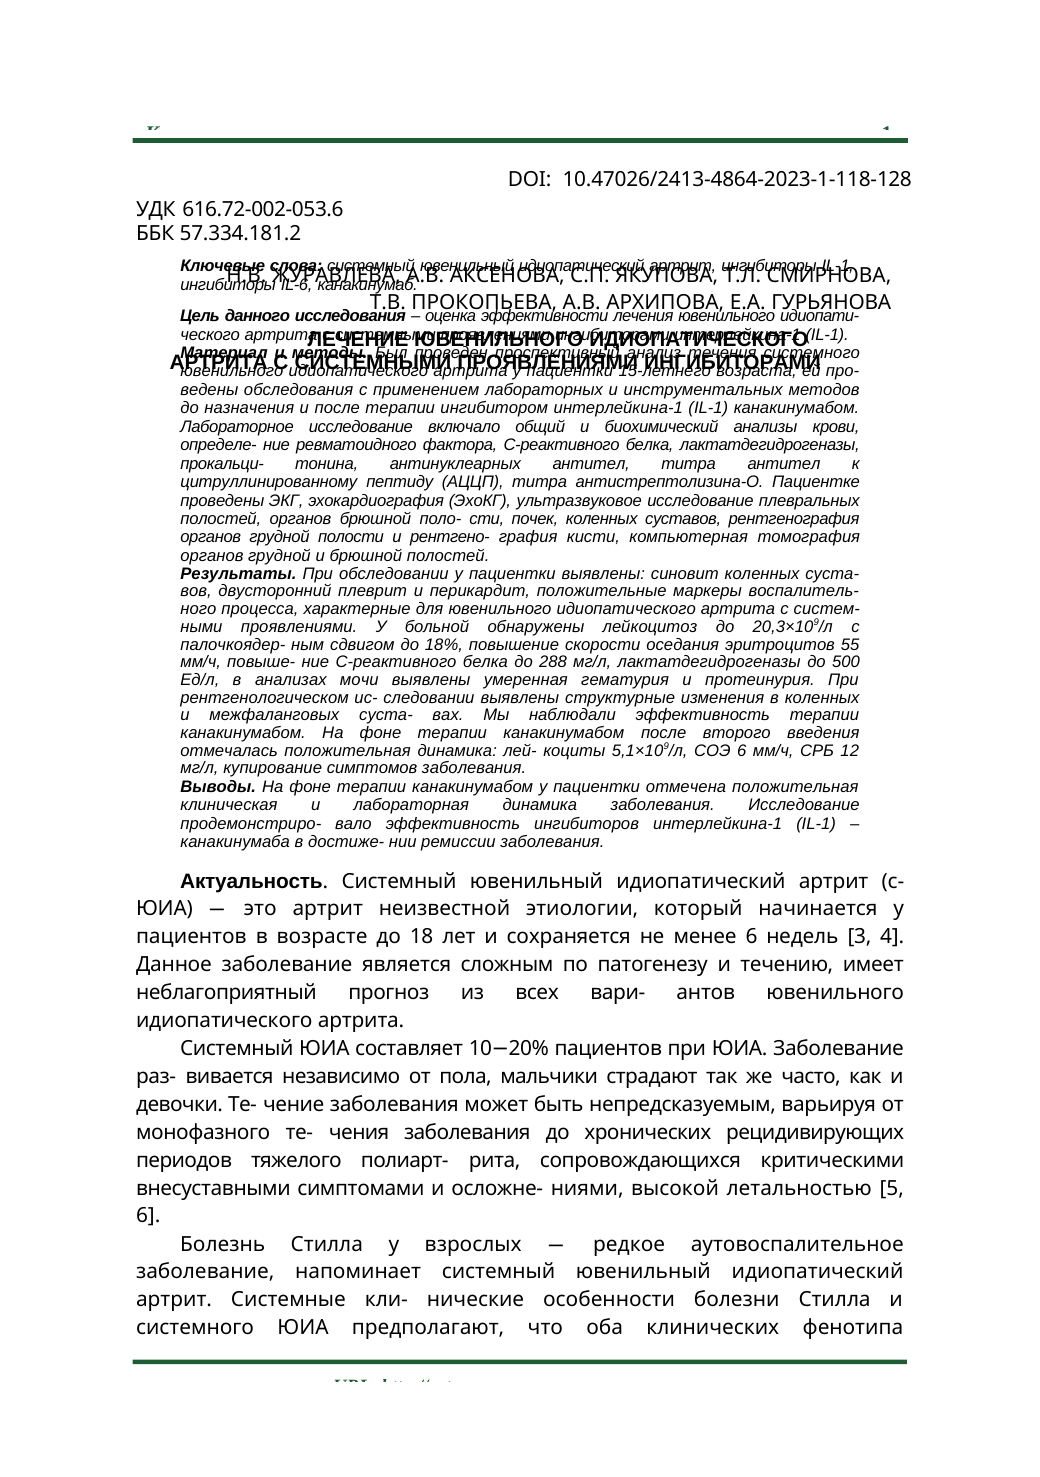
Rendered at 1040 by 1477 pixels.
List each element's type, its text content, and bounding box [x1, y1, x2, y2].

text Результаты. При обследовании у пациентки выявлены: синовит коленных суста- вов, двусторонний плеврит и перикардит, положительные маркеры воспалитель- ного процесса, характерные для ювенильного идиопатического артрита с систем- ными проявлениями. У больной обнаружены лейкоцитоз до 20,3×109/л с палочкоядер- ным сдвигом до 18%, повышение скорости оседания эритроцитов 55 мм/ч, повыше- ние С-реактивного белка до 288 мг/л, лактатдегидрогеназы до 500 Ед/л, в анализах мочи выявлены умеренная гематурия и протеинурия. При рентгенологическом ис- следовании выявлены структурные изменения в коленных и межфаланговых суста- вах. Мы наблюдали эффективность терапии канакинумабом. На фоне терапии канакинумабом после второго введения отмечалась положительная динамика: лей- коциты 5,1×109/л, СОЭ 6 мм/ч, СРБ 12 мг/л, купирование симптомов заболевания. [180, 565, 859, 777]
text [136, 1229, 904, 1341]
text УДК 616.72-002-053.6 [136, 198, 918, 221]
text DOI: 10.47026/2413-4864-2023-1-118-128 [508, 164, 918, 192]
text Материал и методы. Был проведен проспективный анализ течения системного ювенильного идиопатического артрита у пациентки 15-летнего возраста, ей про- ведены обследования с применением лабораторных и инструментальных методов до назначения и после терапии ингибитором интерлейкина-1 (IL-1) канакинумабом. Лабораторное исследование включало общий и биохимический анализы крови, определе- ние ревматоидного фактора, С-реактивного белка, лактатдегидрогеназы, прокальци- тонина, антинуклеарных антител, титра антител к цитруллинированному пептиду (АЦЦП), титра антистрептолизина-О. Пациентке проведены ЭКГ, эхокардиография (ЭхоКГ), ультразвуковое исследование плевральных полостей, органов брюшной поло- сти, почек, коленных суставов, рентгенография органов грудной полости и рентгено- графия кисти, компьютерная томография органов грудной и брюшной полостей. [180, 344, 860, 565]
text ингибиторы IL-6, канакинумаб. [180, 276, 918, 294]
text ББК 57.334.181.2 [136, 221, 918, 245]
text Ключевые слова: системный ювенильный идиопатический артрит, ингибиторы IL-1, [180, 257, 918, 276]
text Системный ЮИА составляет 10−20% пациентов при ЮИА. Заболевание раз- вивается независимо от пола, мальчики страдают так же часто, как и девочки. Те- чение заболевания может быть непредсказуемым, варьируя от монофазного те- чения заболевания до хронических рецидивирующих периодов тяжелого полиарт- рита, сопровождающихся критическими внесуставными симптомами и осложне- ниями, высокой летальностью [5, 6]. [136, 1034, 904, 1229]
text Цель данного исследования – оценка эффективности лечения ювенильного идиопати- ческого артрита с системными проявлениями ингибиторами интерлейкина-1 (IL-1). [180, 307, 860, 344]
text Актуальность. Системный ювенильный идиопатический артрит (с-ЮИА) – это артрит неизвестной этиологии, который начинается у пациентов в возрасте до 18 лет и сохраняется не менее 6 недель [3, 4]. Данное заболевание является сложным по патогенезу и течению, имеет неблагоприятный прогноз из всех вари- антов ювенильного идиопатического артрита. [136, 866, 904, 1034]
text Выводы. На фоне терапии канакинумабом у пациентки отмечена положительная клиническая и лабораторная динамика заболевания. Исследование продемонстриро- вало эффективность ингибиторов интерлейкина-1 (IL-1) – канакинумаба в достиже- нии ремиссии заболевания. [180, 777, 859, 851]
